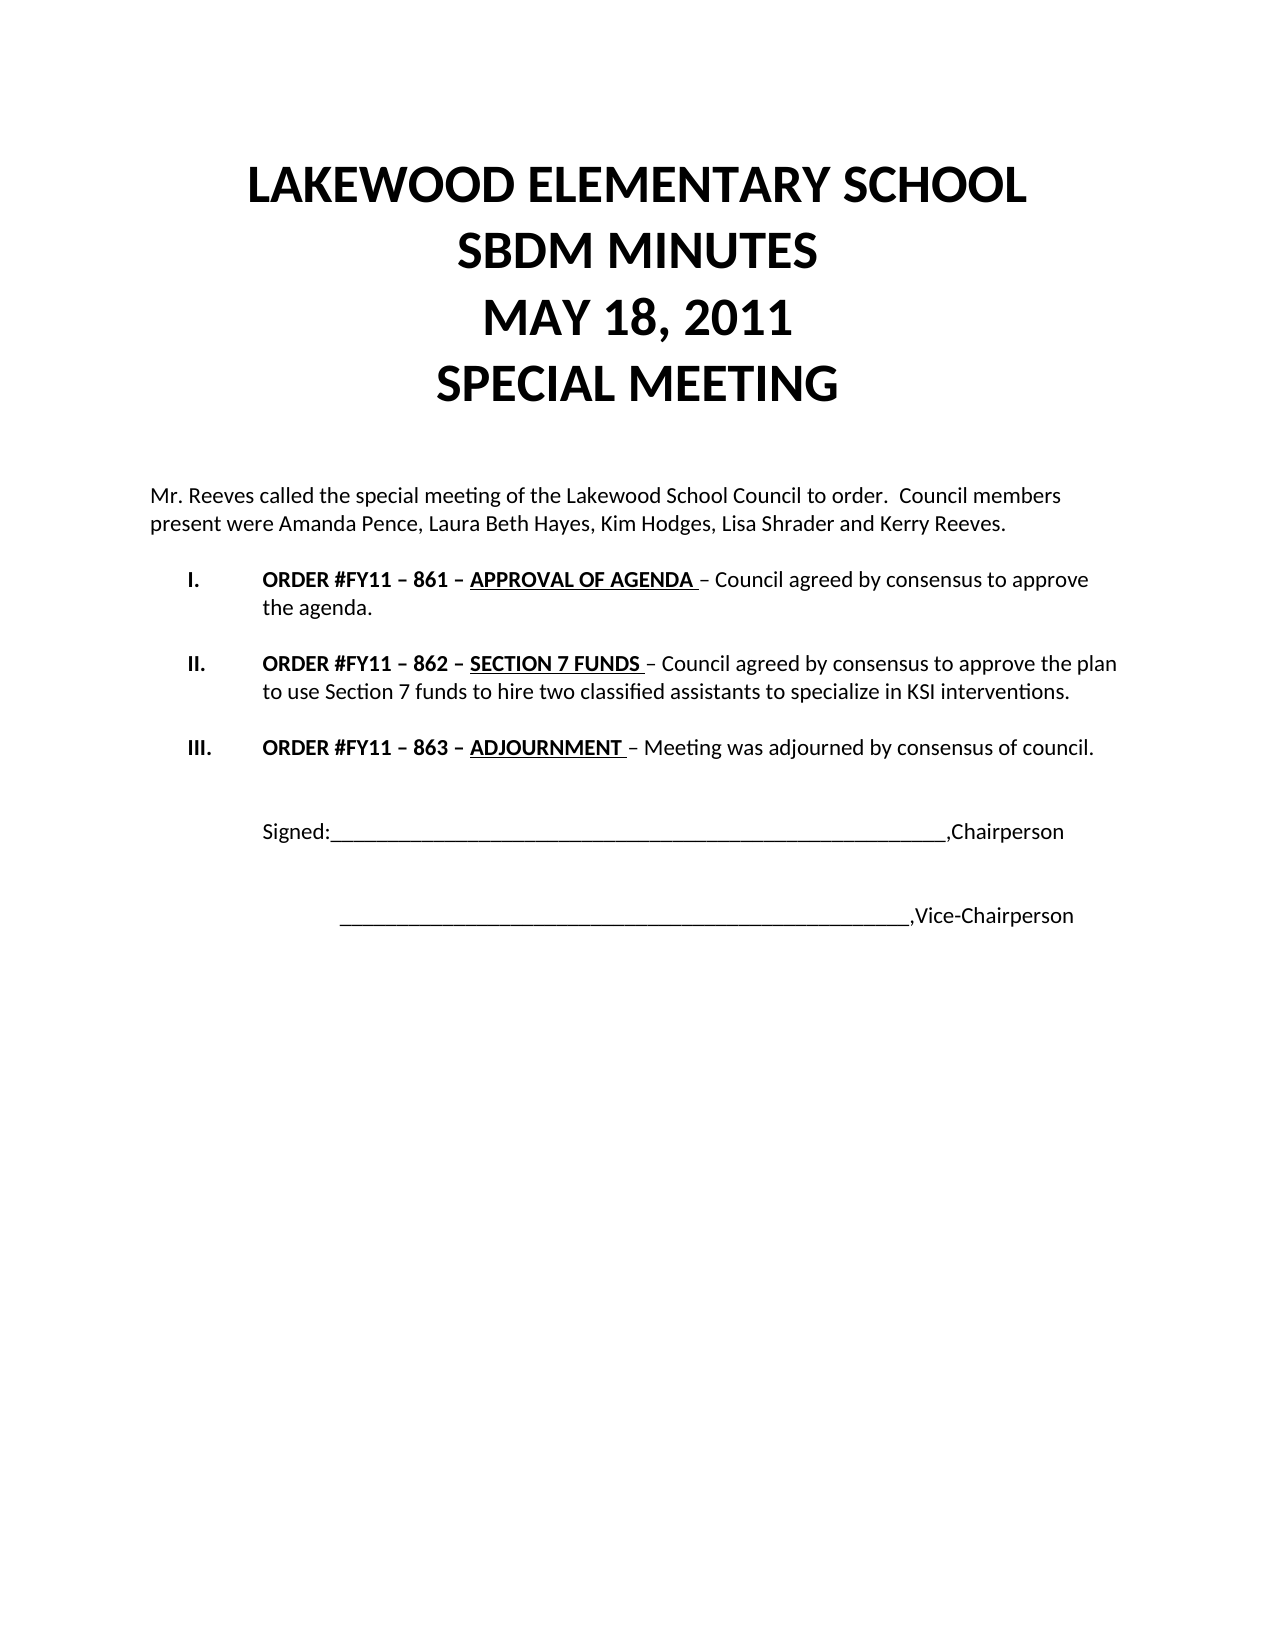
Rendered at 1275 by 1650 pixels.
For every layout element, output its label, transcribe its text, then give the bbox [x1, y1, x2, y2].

list Signed:______________________________________________________,Chairperson [262, 817, 1125, 845]
text SBDM MINUTES [150, 216, 1125, 282]
list to use Section 7 funds to hire two classified assistants to specialize in KSI interventions. [262, 677, 1125, 705]
text MAY 18, 2011 [150, 282, 1125, 348]
list ORDER #FY11 – 863 – ADJOURNMENT – Meeting was adjourned by consensus of council. [187, 733, 1125, 761]
text Mr. Reeves called the special meeting of the Lakewood School Council to order. Council members present were Amanda Pence, Laura Beth Hayes, Kim Hodges, Lisa Shrader and Kerry Reeves. [150, 481, 1125, 537]
list __________________________________________________,Vice-Chairperson [262, 901, 1125, 929]
list ORDER #FY11 – 862 – SECTION 7 FUNDS – Council agreed by consensus to approve the plan [187, 649, 1125, 677]
list ORDER #FY11 – 861 – APPROVAL OF AGENDA – Council agreed by consensus to approve the agenda. [187, 565, 1125, 621]
text LAKEWOOD ELEMENTARY SCHOOL [150, 150, 1125, 216]
text SPECIAL MEETING [150, 348, 1125, 414]
